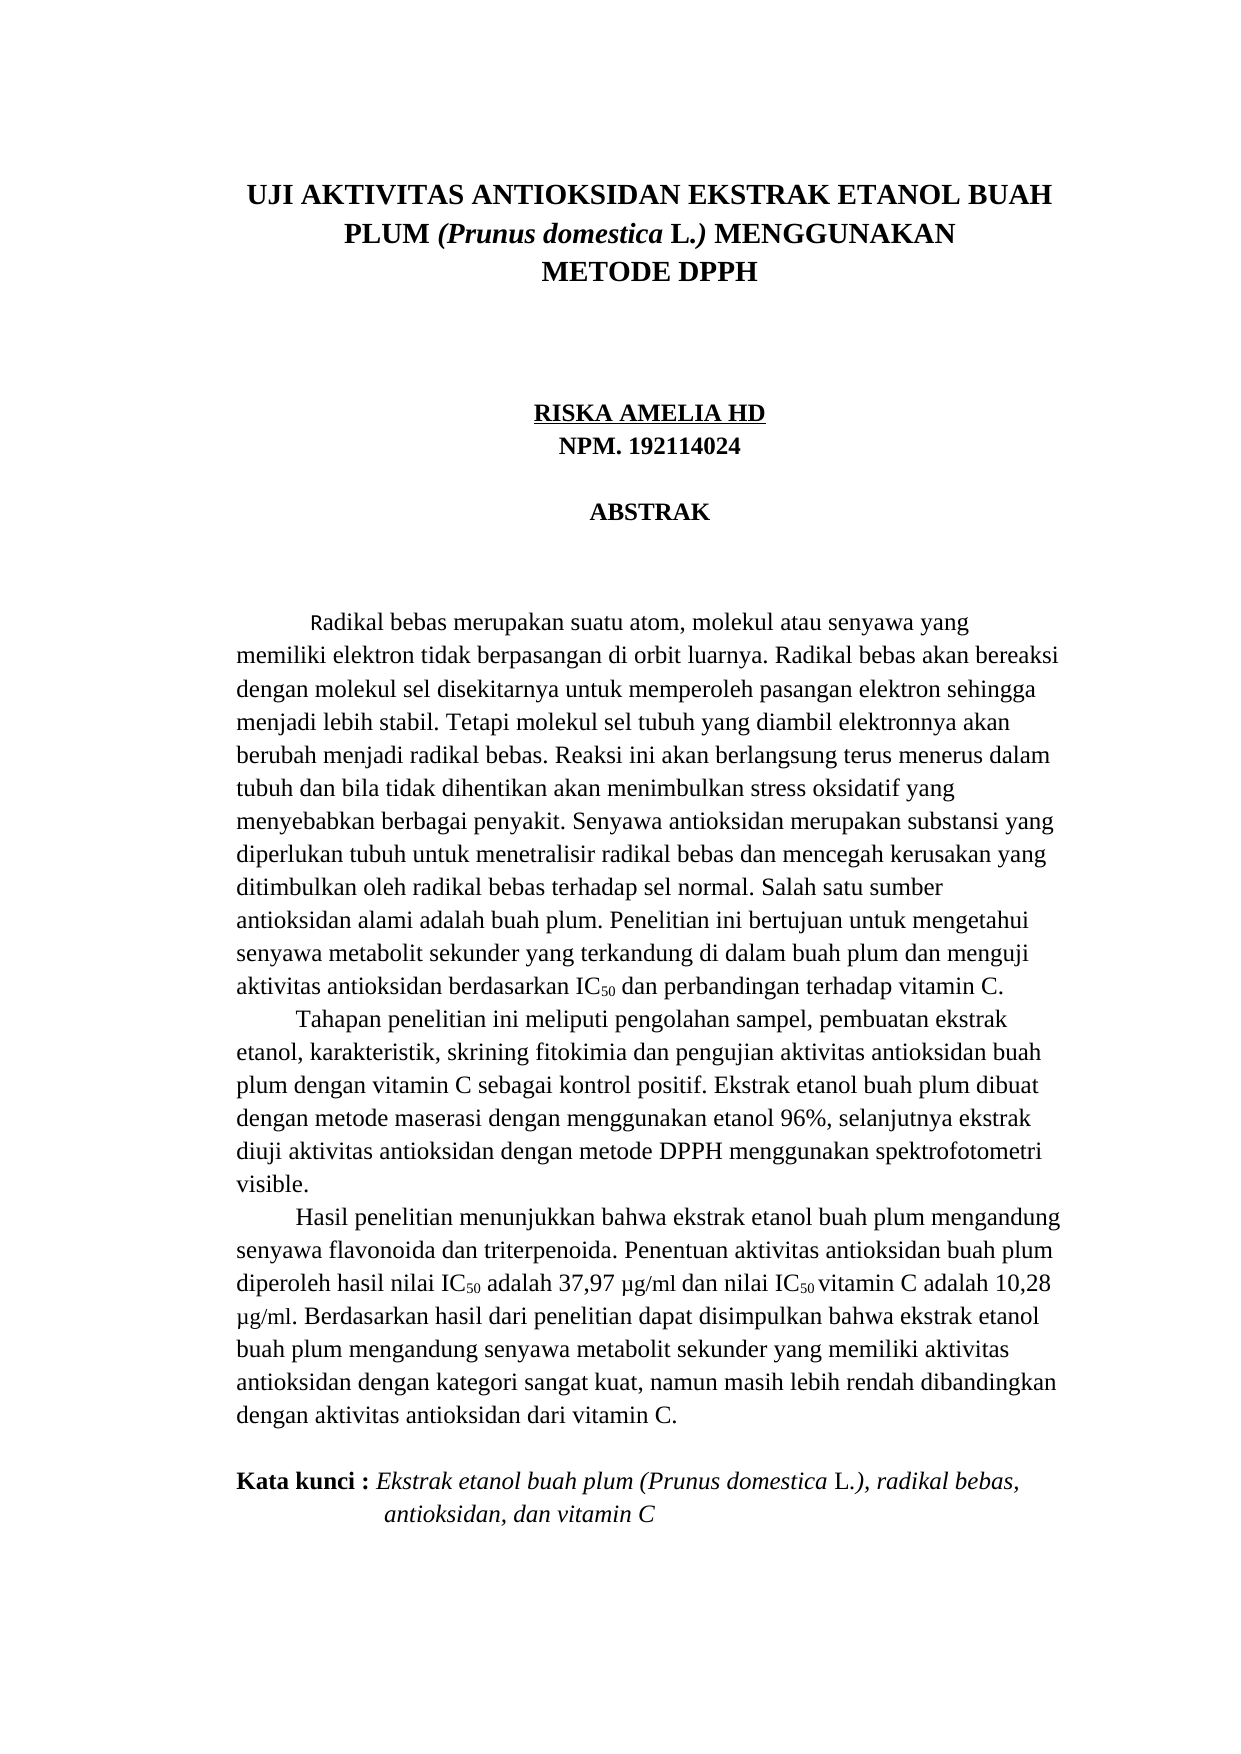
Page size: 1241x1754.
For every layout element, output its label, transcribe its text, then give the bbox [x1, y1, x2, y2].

subtitle ABSTRAK [236, 497, 1063, 526]
text UJI AKTIVITAS ANTIOKSIDAN EKSTRAK ETANOL BUAH PLUM (Prunus domestica L.) MENGGUNAKAN [236, 177, 1063, 249]
text Hasil penelitian menunjukkan bahwa ekstrak etanol buah plum mengandung senyawa flavonoida dan triterpenoida. Penentuan aktivitas antioksidan buah plum diperoleh hasil nilai IC50 adalah 37,97 µg/ml dan nilai IC50 vitamin C adalah 10,28 µg/ml. Berdasarkan hasil dari penelitian dapat disimpulkan bahwa ekstrak etanol buah plum mengandung senyawa metabolit sekunder yang memiliki aktivitas antioksidan dengan kategori sangat kuat, namun masih lebih rendah dibandingkan dengan aktivitas antioksidan dari vitamin C. [236, 1202, 1063, 1429]
text NPM. 192114024 [236, 431, 1063, 459]
text RISKA AMELIA HD [236, 398, 1063, 426]
text METODE DPPH [236, 254, 1063, 288]
text Tahapan penelitian ini meliputi pengolahan sampel, pembuatan ekstrak etanol, karakteristik, skrining fitokimia dan pengujian aktivitas antioksidan buah plum dengan vitamin C sebagai kontrol positif. Ekstrak etanol buah plum dibuat dengan metode maserasi dengan menggunakan etanol 96%, selanjutnya ekstrak diuji aktivitas antioksidan dengan metode DPPH menggunakan spektrofotometri visible. [236, 1004, 1063, 1198]
text Radikal bebas merupakan suatu atom, molekul atau senyawa yang memiliki elektron tidak berpasangan di orbit luarnya. Radikal bebas akan bereaksi dengan molekul sel disekitarnya untuk memperoleh pasangan elektron sehingga menjadi lebih stabil. Tetapi molekul sel tubuh yang diambil elektronnya akan berubah menjadi radikal bebas. Reaksi ini akan berlangsung terus menerus dalam tubuh dan bila tidak dihentikan akan menimbulkan stress oksidatif yang menyebabkan berbagai penyakit. Senyawa antioksidan merupakan substansi yang diperlukan tubuh untuk menetralisir radikal bebas dan mencegah kerusakan yang ditimbulkan oleh radikal bebas terhadap sel normal. Salah satu sumber antioksidan alami adalah buah plum. Penelitian ini bertujuan untuk mengetahui senyawa metabolit sekunder yang terkandung di dalam buah plum dan menguji aktivitas antioksidan berdasarkan IC50 dan perbandingan terhadap vitamin C. [236, 607, 1063, 999]
text Kata kunci : Ekstrak etanol buah plum (Prunus domestica L.), radikal bebas, antioksidan, dan vitamin C [236, 1466, 1063, 1528]
